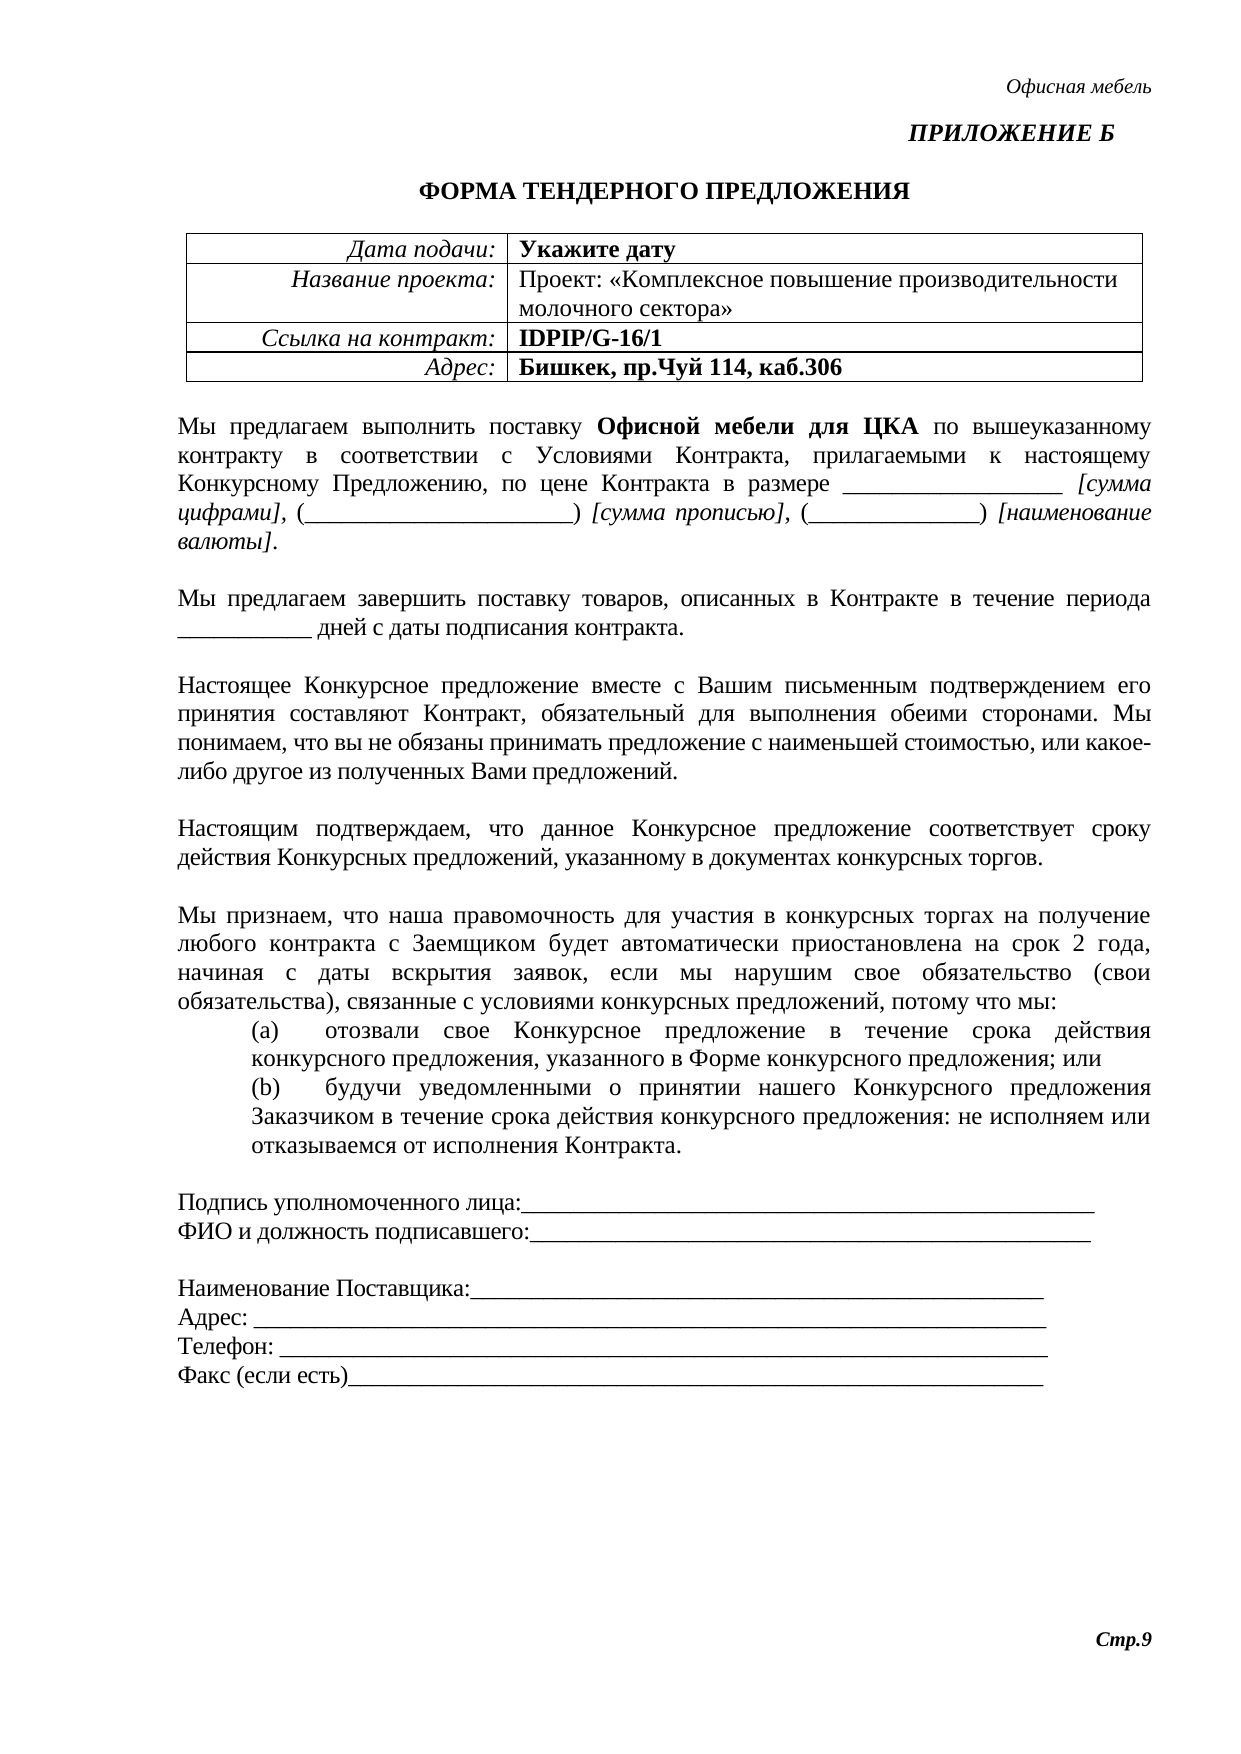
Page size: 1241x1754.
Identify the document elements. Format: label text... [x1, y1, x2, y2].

text Телефон: _______________________________________________________________ [177, 1331, 1152, 1360]
table_cell Название проекта: [187, 264, 507, 322]
text Подпись уполномоченного лица:_______________________________________________ [177, 1187, 1152, 1216]
text ФИО и должность подписавшего:______________________________________________ [177, 1216, 1152, 1245]
text Мы предлагаем выполнить поставку Офисной мебели для ЦКА по вышеуказанному контракту в соответствии с Условиями Контракта, прилагаемыми к настоящему Конкурсному Предложению, по цене Контракта в размере __________________ [сумма цифрами], (______________________) [сумма прописью], (______________) [наименование валюты]. [177, 411, 1152, 555]
text Настоящим подтверждаем, что данное Конкурсное предложение соответствует сроку действия Конкурсных предложений, указанному в документах конкурсных торгов. [177, 813, 1152, 871]
text Наименование Поставщика:_______________________________________________ [177, 1273, 1152, 1302]
table_cell Бишкек, пр.Чуй 114, каб.306 [508, 353, 1142, 381]
table_header Укажите дату [508, 234, 1142, 263]
text (a) отозвали свое Конкурсное предложение в течение срока действия конкурсного предложения, указанного в Форме конкурсного предложения; или [251, 1015, 1152, 1072]
text ПРИЛОЖЕНИЕ Б [121, 118, 1115, 147]
text Настоящее Конкурсное предложение вместе с Вашим письменным подтверждением его принятия составляют Контракт, обязательный для выполнения обеими сторонами. Мы понимаем, что вы не обязаны принимать предложение с наименьшей стоимостью, или какое-либо другое из полученных Вами предложений. [177, 670, 1152, 785]
text (b) будучи уведомленными о принятии нашего Конкурсного предложения Заказчиком в течение срока действия конкурсного предложения: не исполняем или отказываемся от исполнения Контракта. [251, 1072, 1152, 1158]
table_cell IDPIP/G-16/1 [508, 323, 1142, 351]
text Факс (если есть)_________________________________________________________ [177, 1360, 1152, 1388]
table_header Дата подачи: [187, 234, 507, 263]
text Мы признаем, что наша правомочность для участия в конкурсных торгах на получение любого контракта с Заемщиком будет автоматически приостановлена на срок 2 года, начиная с даты вскрытия заявок, если мы нарушим свое обязательство (свои обязательства), связанные с условиями конкурсных предложений, потому что мы: [177, 900, 1152, 1015]
text ФОРМА ТЕНДЕРНОГО ПРЕДЛОЖЕНИЯ [177, 176, 1152, 204]
table_cell Адрес: [187, 353, 507, 381]
text Мы предлагаем завершить поставку товаров, описанных в Контракте в течение периода ___________ дней с даты подписания контракта. [177, 583, 1152, 641]
text Адрес: _________________________________________________________________ [177, 1302, 1152, 1331]
table_cell Проект: «Комплексное повышение производительности молочного сектора» [508, 264, 1142, 322]
table_cell Ссылка на контракт: [187, 323, 507, 351]
